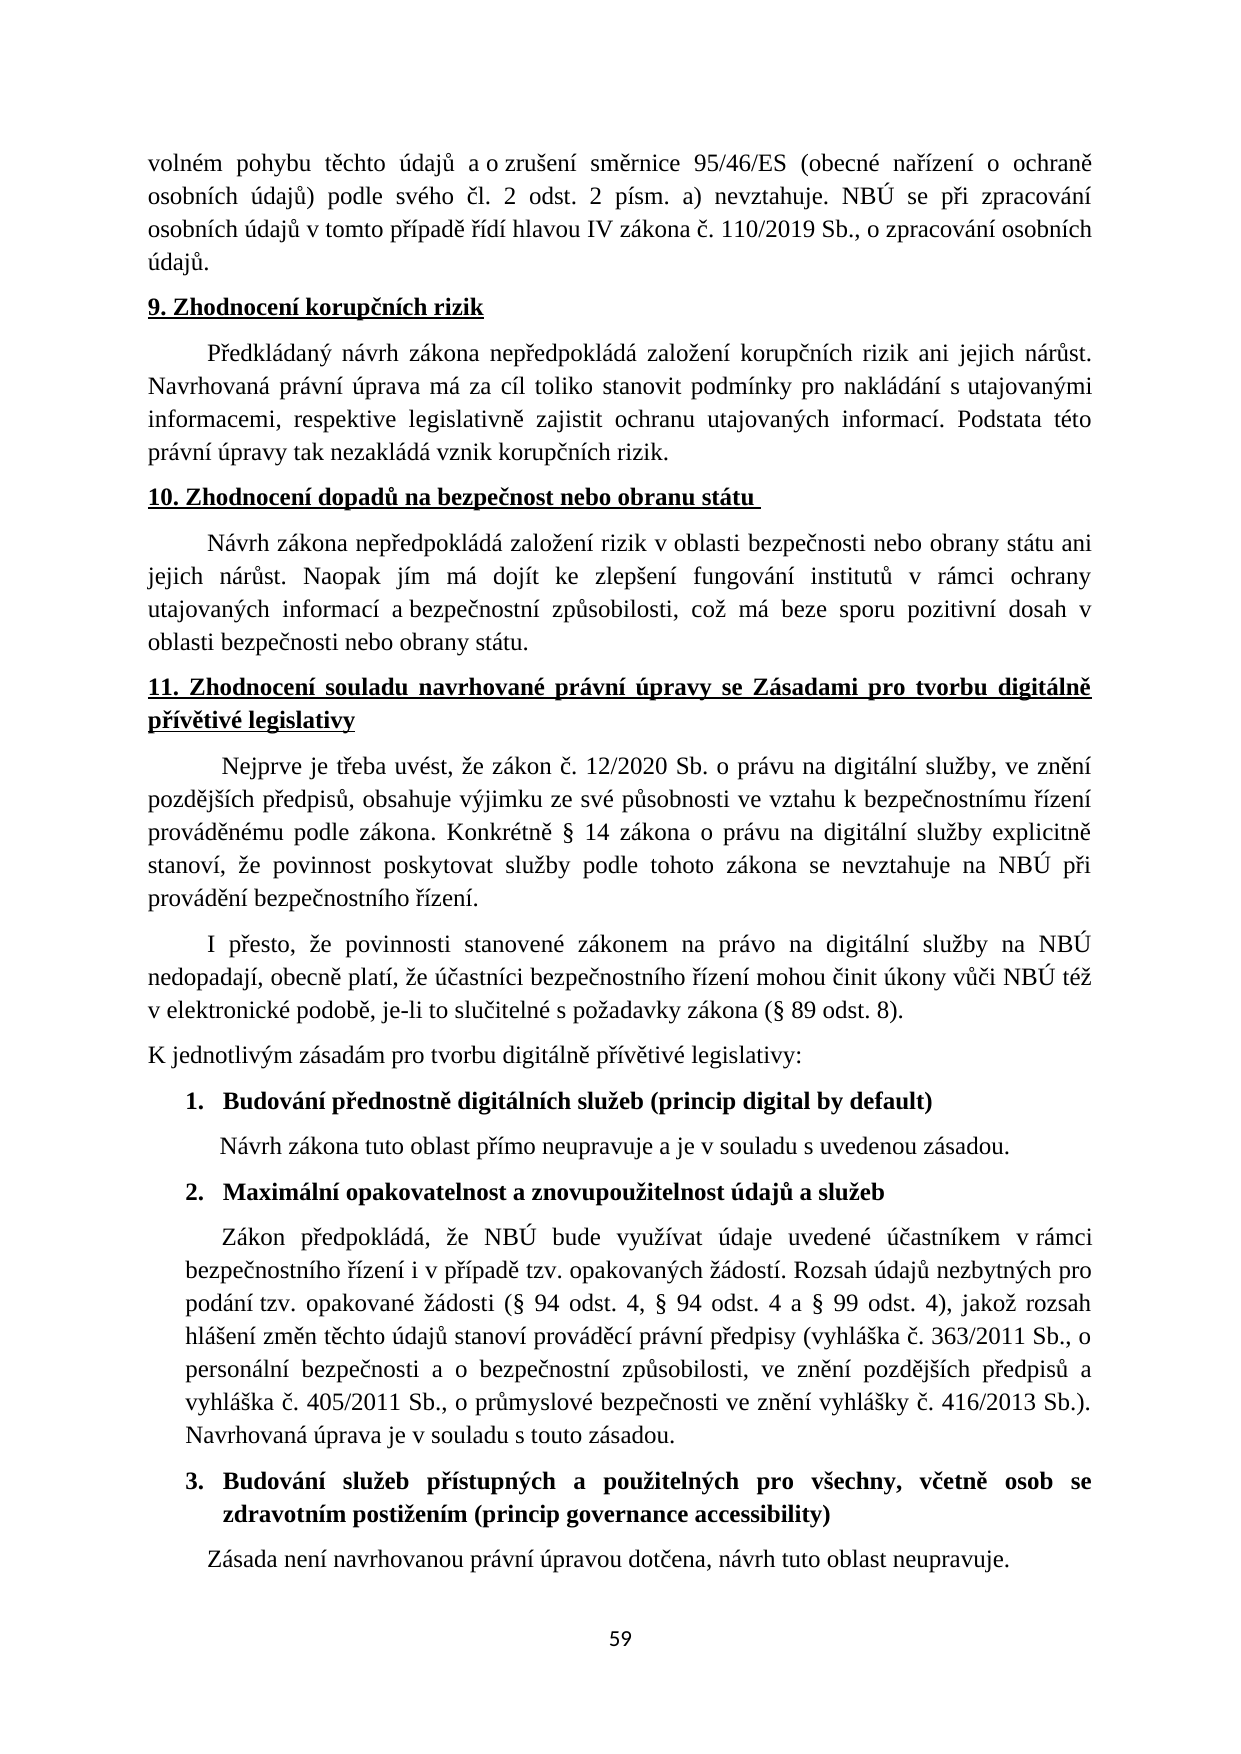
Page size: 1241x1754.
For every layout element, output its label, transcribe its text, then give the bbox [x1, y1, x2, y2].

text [148, 1544, 1092, 1573]
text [148, 148, 1092, 276]
text Návrh zákona nepředpokládá založení rizik v oblasti bezpečnosti nebo obrany státu ani jejich nárůst. Naopak jím má dojít ke zlepšení fungování institutů v rámci ochrany utajovaných informací a bezpečnostní způsobilosti, což má beze sporu pozitivní dosah v oblasti bezpečnosti nebo obrany státu. [148, 528, 1092, 656]
text 11. Zhodnocení souladu navrhované právní úpravy se Zásadami pro tvorbu digitálně přívětivé legislativy [148, 699, 1092, 734]
list Budování služeb přístupných a použitelných pro všechny, včetně osob se zdravotním postižením (princip governance accessibility) [185, 1466, 1092, 1528]
text 11. Zhodnocení souladu navrhované právní úpravy se Zásadami pro tvorbu digitálně přívětivé legislativy [148, 672, 1092, 697]
text Předkládaný návrh zákona nepředpokládá založení korupčních rizik ani jejich nárůst. Navrhovaná právní úprava má za cíl toliko stanovit podmínky pro nakládání s utajovanými informacemi, respektive legislativně zajistit ochranu utajovaných informací. Podstata této právní úpravy tak nezakládá vznik korupčních rizik. [148, 338, 1092, 466]
text Zákon předpokládá, že NBÚ bude využívat údaje uvedené účastníkem v rámci bezpečnostního řízení i v případě tzv. opakovaných žádostí. Rozsah údajů nezbytných pro podání tzv. opakované žádosti (§ 94 odst. 4, § 94 odst. 4 a § 99 odst. 4), jakož rozsah hlášení změn těchto údajů stanoví prováděcí právní předpisy (vyhláška č. 363/2011 Sb., o personální bezpečnosti a o bezpečnostní způsobilosti, ve znění pozdějších předpisů a vyhláška č. 405/2011 Sb., o průmyslové bezpečnosti ve znění vyhlášky č. 416/2013 Sb.). Navrhovaná úprava je v souladu s touto zásadou. [185, 1222, 1092, 1449]
text Nejprve je třeba uvést, že zákon č. 12/2020 Sb. o právu na digitální služby, ve znění pozdějších předpisů, obsahuje výjimku ze své působnosti ve vztahu k bezpečnostnímu řízení prováděnému podle zákona. Konkrétně § 14 zákona o právu na digitální služby explicitně stanoví, že povinnost poskytovat služby podle tohoto zákona se nevztahuje na NBÚ při provádění bezpečnostního řízení. [148, 751, 1092, 912]
list Maximální opakovatelnost a znovupoužitelnost údajů a služeb [185, 1177, 1092, 1206]
text Návrh zákona tuto oblast přímo neupravuje a je v souladu s uvedenou zásadou. [148, 1131, 1092, 1160]
text K jednotlivým zásadám pro tvorbu digitálně přívětivé legislativy: [148, 1040, 1092, 1069]
text I přesto, že povinnosti stanovené zákonem na právo na digitální služby na NBÚ nedopadají, obecně platí, že účastníci bezpečnostního řízení mohou činit úkony vůči NBÚ též v elektronické podobě, je-li to slučitelné s požadavky zákona (§ 89 odst. 8). [148, 929, 1092, 1023]
text 10. Zhodnocení dopadů na bezpečnost nebo obranu státu [148, 482, 1092, 511]
list Budování přednostně digitálních služeb (princip digital by default) [185, 1086, 1092, 1114]
text 9. Zhodnocení korupčních rizik [148, 292, 1092, 321]
